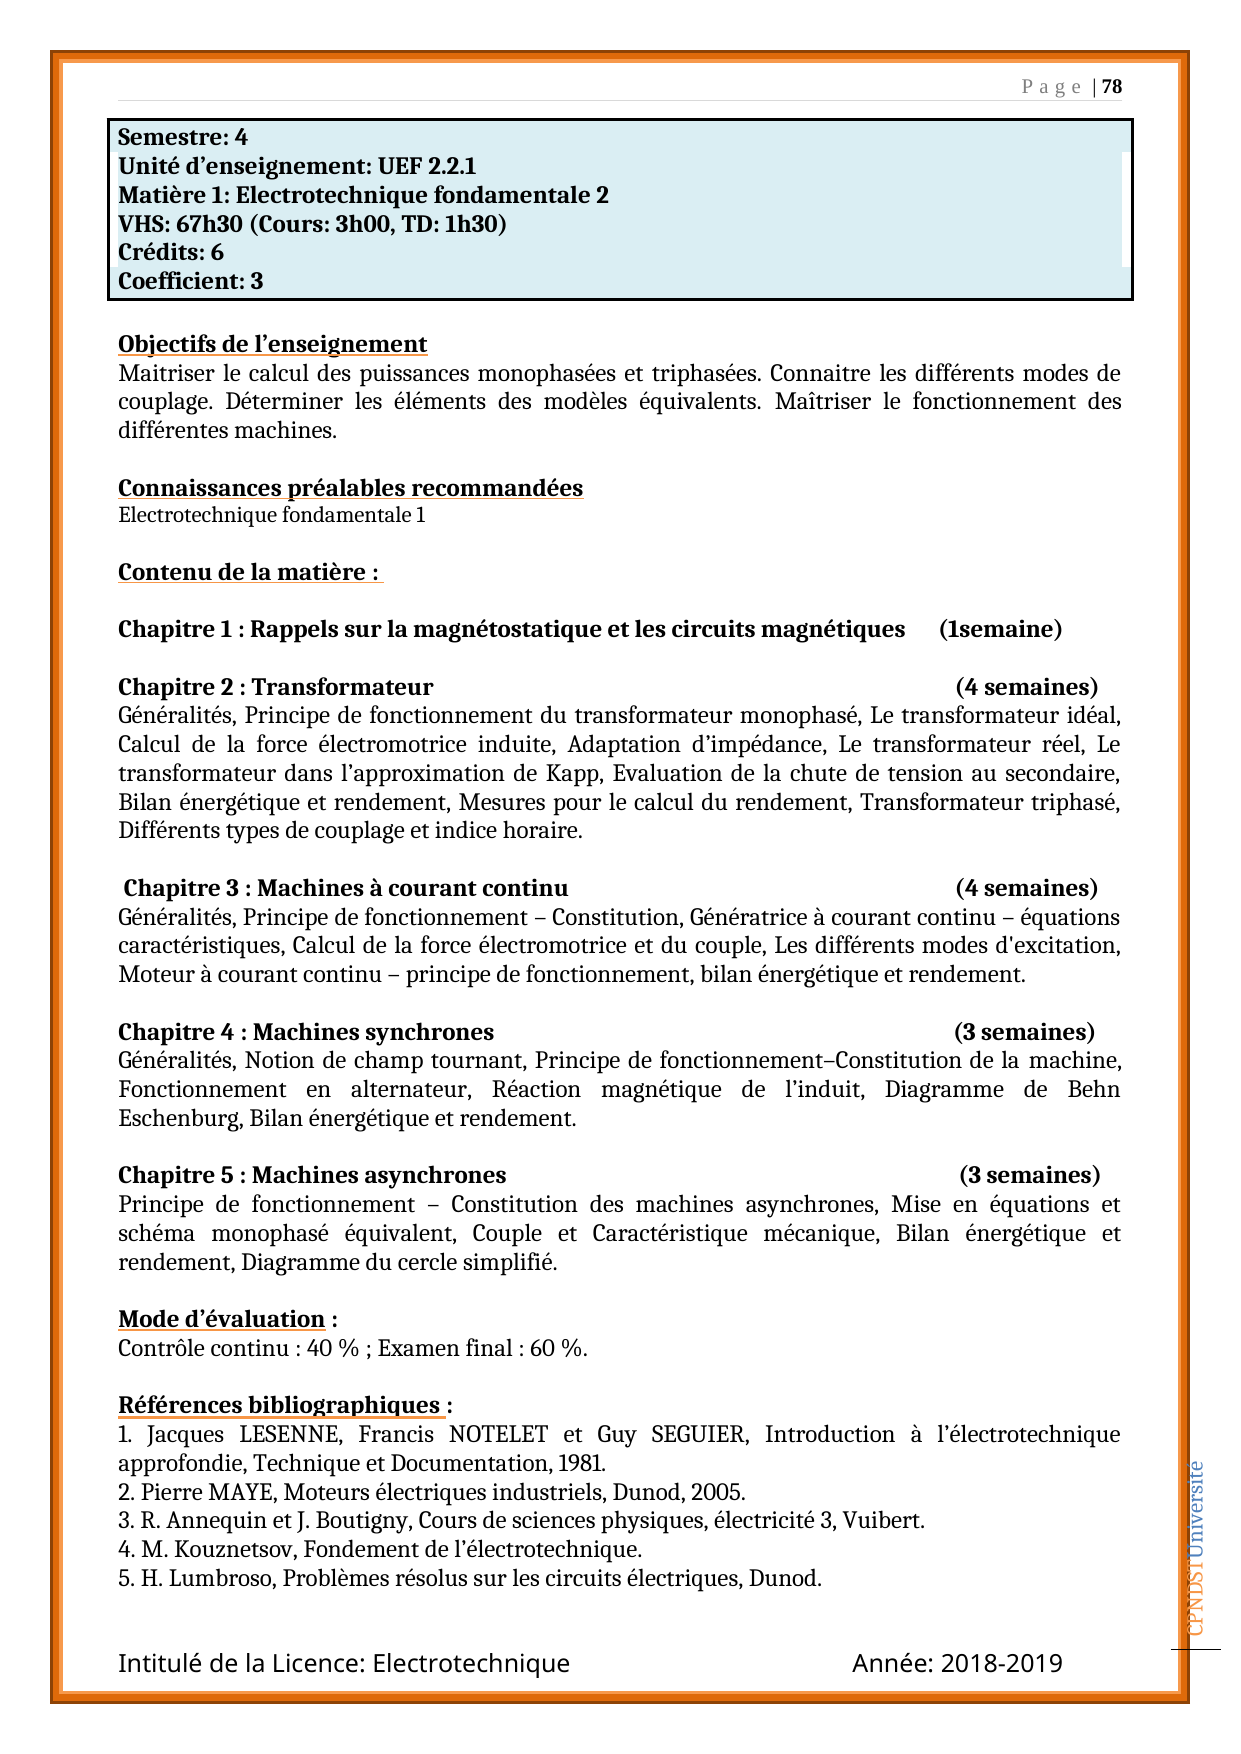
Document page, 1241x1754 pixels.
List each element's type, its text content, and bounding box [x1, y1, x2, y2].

text 1. Jacques LESENNE, Francis NOTELET et Guy SEGUIER, Introduction à l’électrotechnique approfondie, Technique et Documentation, 1981. [118, 1420, 1122, 1477]
text Crédits: 6 [118, 238, 1122, 262]
text 2. Pierre MAYE, Moteurs électriques industriels, Dunod, 2005. [118, 1477, 1122, 1506]
text Mode d’évaluation : [118, 1305, 1122, 1334]
text Chapitre 3 : Machines à courant continu (4 semaines) [118, 874, 1122, 902]
text Chapitre 5 : Machines asynchrones (3 semaines) [118, 1161, 1122, 1190]
list Généralités, Principe de fonctionnement du transformateur monophasé, Le transformateur idéal, Calcul de la force électromotrice induite, Adaptation d’impédance, Le transformateur réel, Le transformateur dans l’approximation de Kapp, Evaluation de la chute de tension au secondaire, Bilan énergétique et rendement, Mesures pour le calcul du rendement, Transformateur triphasé, Différents types de couplage et indice horaire. [118, 701, 1122, 845]
text Semestre: 4 [110, 121, 1131, 152]
text Connaissances préalables recommandées [118, 473, 1122, 502]
text Chapitre 2 : Transformateur (4 semaines) [118, 672, 1122, 701]
text Coefficient: 3 [110, 262, 1131, 298]
text 5. H. Lumbroso, Problèmes résolus sur les circuits électriques, Dunod. [118, 1564, 1122, 1592]
text Principe de fonctionnement – Constitution des machines asynchrones, Mise en équations et schéma monophasé équivalent, Couple et Caractéristique mécanique, Bilan énergétique et rendement, Diagramme du cercle simplifié. [118, 1190, 1122, 1276]
text 4. M. Kouznetsov, Fondement de l’électrotechnique. [118, 1535, 1122, 1564]
text Chapitre 1 : Rappels sur la magnétostatique et les circuits magnétiques (1semaine) [118, 615, 1122, 644]
text Généralités, Notion de champ tournant, Principe de fonctionnement–Constitution de la machine, Fonctionnement en alternateur, Réaction magnétique de l’induit, Diagramme de Behn Eschenburg, Bilan énergétique et rendement. [118, 1046, 1122, 1132]
text Matière 1: Electrotechnique fondamentale 2 [118, 181, 1122, 209]
text Chapitre 4 : Machines synchrones (3 semaines) [118, 1017, 1122, 1046]
text Généralités, Principe de fonctionnement – Constitution, Génératrice à courant continu – équations caractéristiques, Calcul de la force électromotrice et du couple, Les différents modes d'excitation, Moteur à courant continu – principe de fonctionnement, bilan énergétique et rendement. [118, 902, 1122, 989]
text Objectifs de l’enseignement [118, 330, 1122, 358]
text Contenu de la matière : [118, 557, 1122, 586]
text Références bibliographiques : [118, 1391, 1122, 1420]
text Contrôle continu : 40 % ; Examen final : 60 %. [118, 1334, 1122, 1362]
text Maitriser le calcul des puissances monophasées et triphasées. Connaitre les différents modes de couplage. Déterminer les éléments des modèles équivalents. Maîtriser le fonctionnement des différentes machines. [118, 358, 1122, 445]
text 3. R. Annequin et J. Boutigny, Cours de sciences physiques, électricité 3, Vuibert. [118, 1506, 1122, 1535]
text VHS: 67h30 (Cours: 3h00, TD: 1h30) [118, 209, 1122, 238]
text Unité d’enseignement: UEF 2.2.1 [118, 152, 1122, 181]
text Electrotechnique fondamentale 1 [118, 502, 1122, 529]
